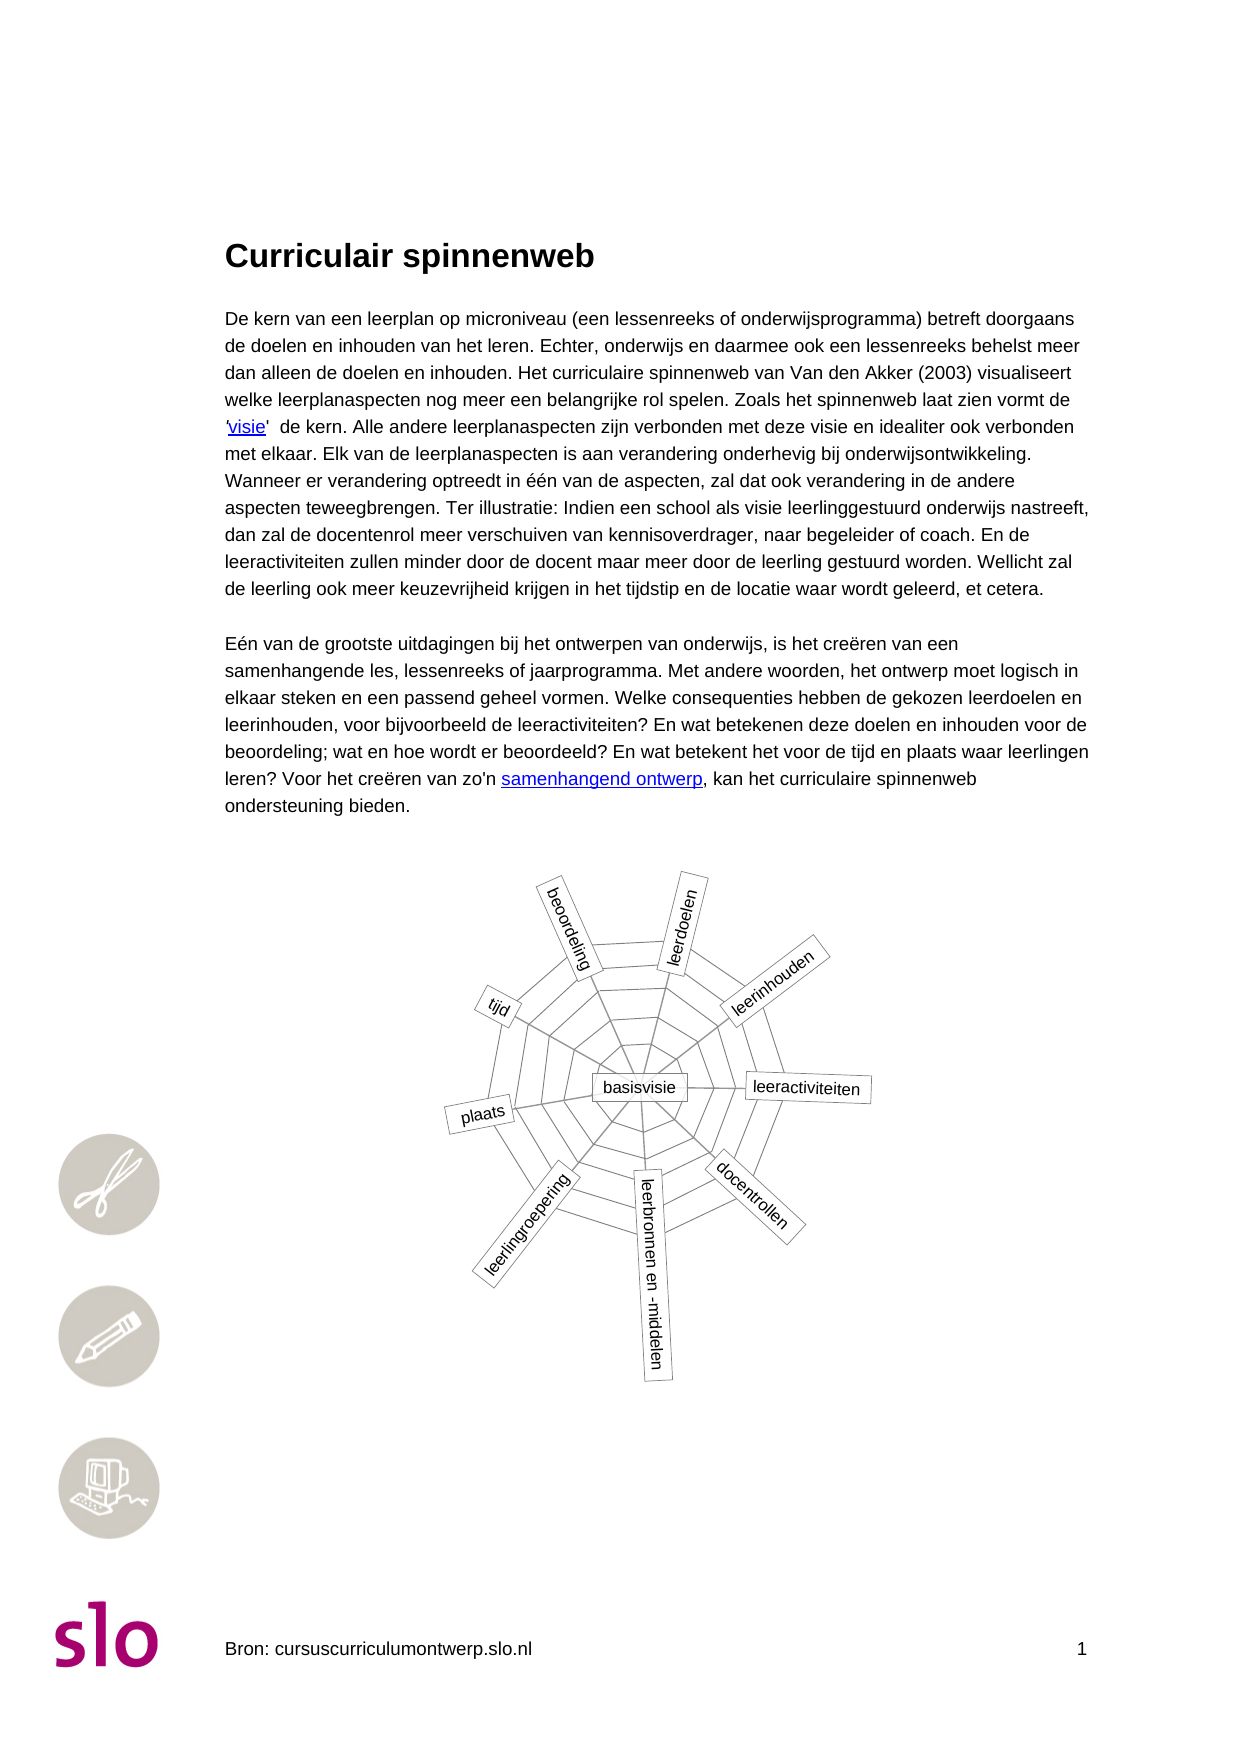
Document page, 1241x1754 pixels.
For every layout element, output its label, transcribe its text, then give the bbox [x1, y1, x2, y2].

text Curriculair spinnenweb [224, 236, 1092, 275]
picture [37, 1117, 175, 1682]
text Eén van de grootste uitdagingen bij het ontwerpen van onderwijs, is het creëren van een samenhangende les, lessenreeks of jaarprogramma. Met andere woorden, het ontwerp moet logisch in elkaar steken en een passend geheel vormen. Welke consequenties hebben de gekozen leerdoelen en leerinhouden, voor bijvoorbeeld de leeractiviteiten? En wat betekenen deze doelen en inhouden voor de beoordeling; wat en hoe wordt er beoordeeld? En wat betekent het voor de tijd en plaats waar leerlingen leren? Voor het creëren van zo'n samenhangend ontwerp, kan het curriculaire spinnenweb ondersteuning bieden. [224, 627, 1092, 816]
text De kern van een leerplan op microniveau (een lessenreeks of onderwijsprogramma) betreft doorgaans de doelen en inhouden van het leren. Echter, onderwijs en daarmee ook een lessenreeks behelst meer dan alleen de doelen en inhouden. Het curriculaire spinnenweb van Van den Akker (2003) visualiseert welke leerplanaspecten nog meer een belangrijke rol spelen. Zoals het spinnenweb laat zien vormt de 'visie' de kern. Alle andere leerplanaspecten zijn verbonden met deze visie en idealiter ook verbonden met elkaar. Elk van de leerplanaspecten is aan verandering onderhevig bij onderwijsontwikkeling. Wanneer er verandering optreedt in één van de aspecten, zal dat ook verandering in de andere aspecten teweegbrengen. Ter illustratie: Indien een school als visie leerlinggestuurd onderwijs nastreeft, dan zal de docentenrol meer verschuiven van kennisoverdrager, naar begeleider of coach. En de leeractiviteiten zullen minder door de docent maar meer door de leerling gestuurd worden. Wellicht zal de leerling ook meer keuzevrijheid krijgen in het tijdstip en de locatie waar wordt geleerd, et cetera. [224, 302, 1092, 600]
